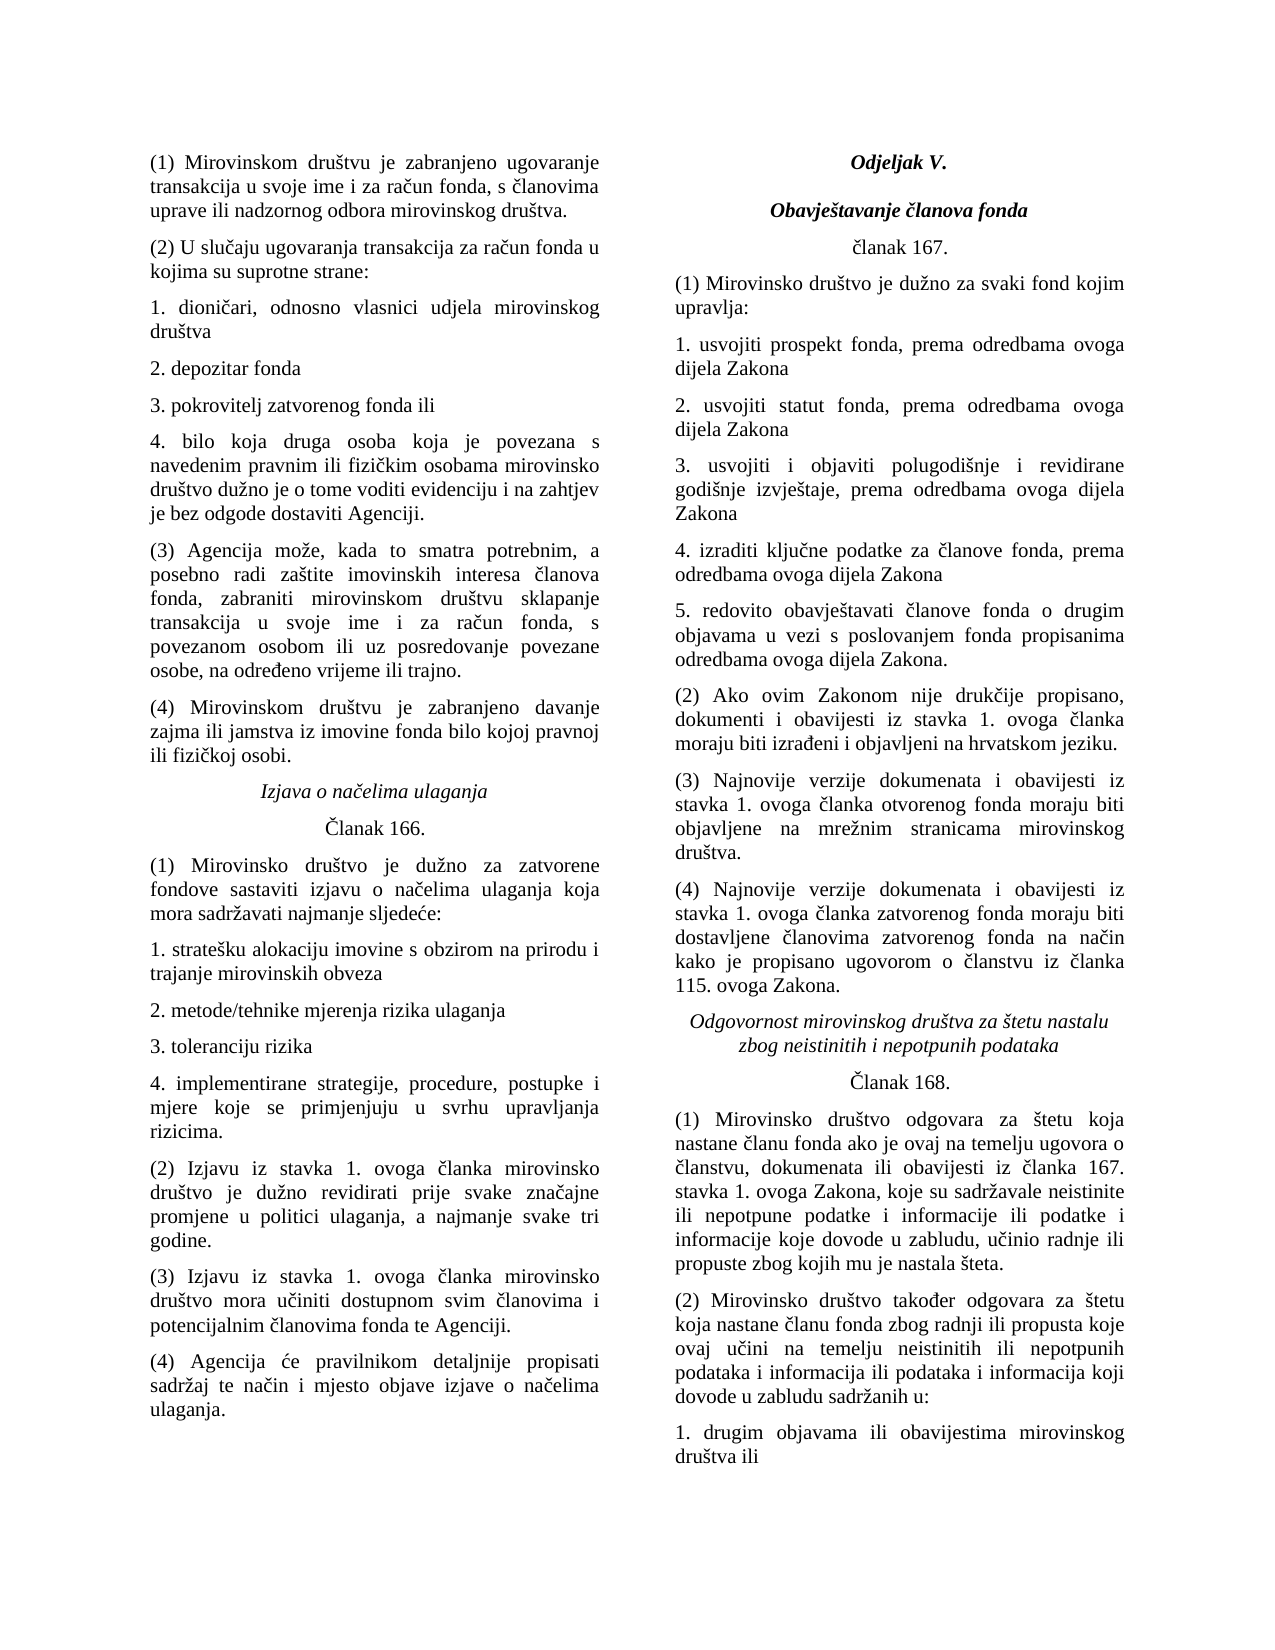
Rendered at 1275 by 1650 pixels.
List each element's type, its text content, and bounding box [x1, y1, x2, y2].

text 4. implementirane strategije, procedure, postupke i mjere koje se primjenjuju u svrhu upravljanja rizicima. [150, 1071, 600, 1143]
text 2. usvojiti statut fonda, prema odredbama ovoga dijela Zakona [675, 392, 1125, 441]
text Izjava o načelima ulaganja [150, 779, 600, 803]
text 3. toleranciju rizika [150, 1034, 600, 1058]
text 1. usvojiti prospekt fonda, prema odredbama ovoga dijela Zakona [675, 332, 1125, 380]
text Odgovornost mirovinskog društva za štetu nastalu zbog neistinitih i nepotpunih podataka [675, 1009, 1125, 1057]
text (4) Agencija će pravilnikom detaljnije propisati sadržaj te način i mjesto objave izjave o načelima ulaganja. [150, 1349, 600, 1421]
text (3) Agencija može, kada to smatra potrebnim, a posebno radi zaštite imovinskih interesa članova fonda, zabraniti mirovinskom društvu sklapanje transakcija u svoje ime i za račun fonda, s povezanom osobom ili uz posredovanje povezane osobe, na određeno vrijeme ili trajno. [150, 538, 600, 682]
text (3) Najnovije verzije dokumenata i obavijesti iz stavka 1. ovoga članka otvorenog fonda moraju biti objavljene na mrežnim stranicama mirovinskog društva. [675, 768, 1125, 864]
text (1) Mirovinsko društvo je dužno za svaki fond kojim upravlja: [675, 271, 1125, 319]
text (4) Mirovinskom društvu je zabranjeno davanje zajma ili jamstva iz imovine fonda bilo kojoj pravnoj ili fizičkoj osobi. [150, 695, 600, 767]
text (1) Mirovinskom društvu je zabranjeno ugovaranje transakcija u svoje ime i za račun fonda, s članovima uprave ili nadzornog odbora mirovinskog društva. [150, 150, 600, 222]
text 5. redovito obavještavati članove fonda o drugim objavama u vezi s poslovanjem fonda propisanima odredbama ovoga dijela Zakona. [675, 598, 1125, 671]
text (2) Ako ovim Zakonom nije drukčije propisano, dokumenti i obavijesti iz stavka 1. ovoga članka moraju biti izrađeni i objavljeni na hrvatskom jeziku. [675, 683, 1125, 755]
text (1) Mirovinsko društvo odgovara za štetu koja nastane članu fonda ako je ovaj na temelju ugovora o članstvu, dokumenata ili obavijesti iz članka 167. stavka 1. ovoga Zakona, koje su sadržavale neistinite ili nepotpune podatke i informacije ili podatke i informacije koje dovode u zabludu, učinio radnje ili propuste zbog kojih mu je nastala šteta. [675, 1107, 1125, 1275]
text (1) Mirovinsko društvo je dužno za zatvorene fondove sastaviti izjavu o načelima ulaganja koja mora sadržavati najmanje sljedeće: [150, 852, 600, 925]
text (2) Izjavu iz stavka 1. ovoga članka mirovinsko društvo je dužno revidirati prije svake značajne promjene u politici ulaganja, a najmanje svake tri godine. [150, 1156, 600, 1252]
text 2. depozitar fonda [150, 356, 600, 380]
text (2) U slučaju ugovaranja transakcija za račun fonda u kojima su suprotne strane: [150, 235, 600, 283]
text 3. usvojiti i objaviti polugodišnje i revidirane godišnje izvještaje, prema odredbama ovoga dijela Zakona [675, 453, 1125, 525]
text 2. metode/tehnike mjerenja rizika ulaganja [150, 998, 600, 1022]
text članak 167. [675, 235, 1125, 259]
text (2) Mirovinsko društvo također odgovara za štetu koja nastane članu fonda zbog radnji ili propusta koje ovaj učini na temelju neistinitih ili nepotpunih podataka i informacija ili podataka i informacija koji dovode u zabludu sadržanih u: [675, 1287, 1125, 1408]
text Članak 168. [675, 1070, 1125, 1094]
text Odjeljak V. Obavještavanje članova fonda [675, 150, 1125, 222]
text Članak 166. [150, 816, 600, 840]
text 1. dioničari, odnosno vlasnici udjela mirovinskog društva [150, 295, 600, 343]
text 1. stratešku alokaciju imovine s obzirom na prirodu i trajanje mirovinskih obveza [150, 937, 600, 985]
text (4) Najnovije verzije dokumenata i obavijesti iz stavka 1. ovoga članka zatvorenog fonda moraju biti dostavljene članovima zatvorenog fonda na način kako je propisano ugovorom o članstvu iz članka 115. ovoga Zakona. [675, 877, 1125, 997]
text 4. izraditi ključne podatke za članove fonda, prema odredbama ovoga dijela Zakona [675, 538, 1125, 586]
text 4. bilo koja druga osoba koja je povezana s navedenim pravnim ili fizičkim osobama mirovinsko društvo dužno je o tome voditi evidenciju i na zahtjev je bez odgode dostaviti Agenciji. [150, 429, 600, 525]
text 1. drugim objavama ili obavijestima mirovinskog društva ili [675, 1420, 1125, 1468]
text 3. pokrovitelj zatvorenog fonda ili [150, 392, 600, 417]
text (3) Izjavu iz stavka 1. ovoga članka mirovinsko društvo mora učiniti dostupnom svim članovima i potencijalnim članovima fonda te Agenciji. [150, 1264, 600, 1337]
